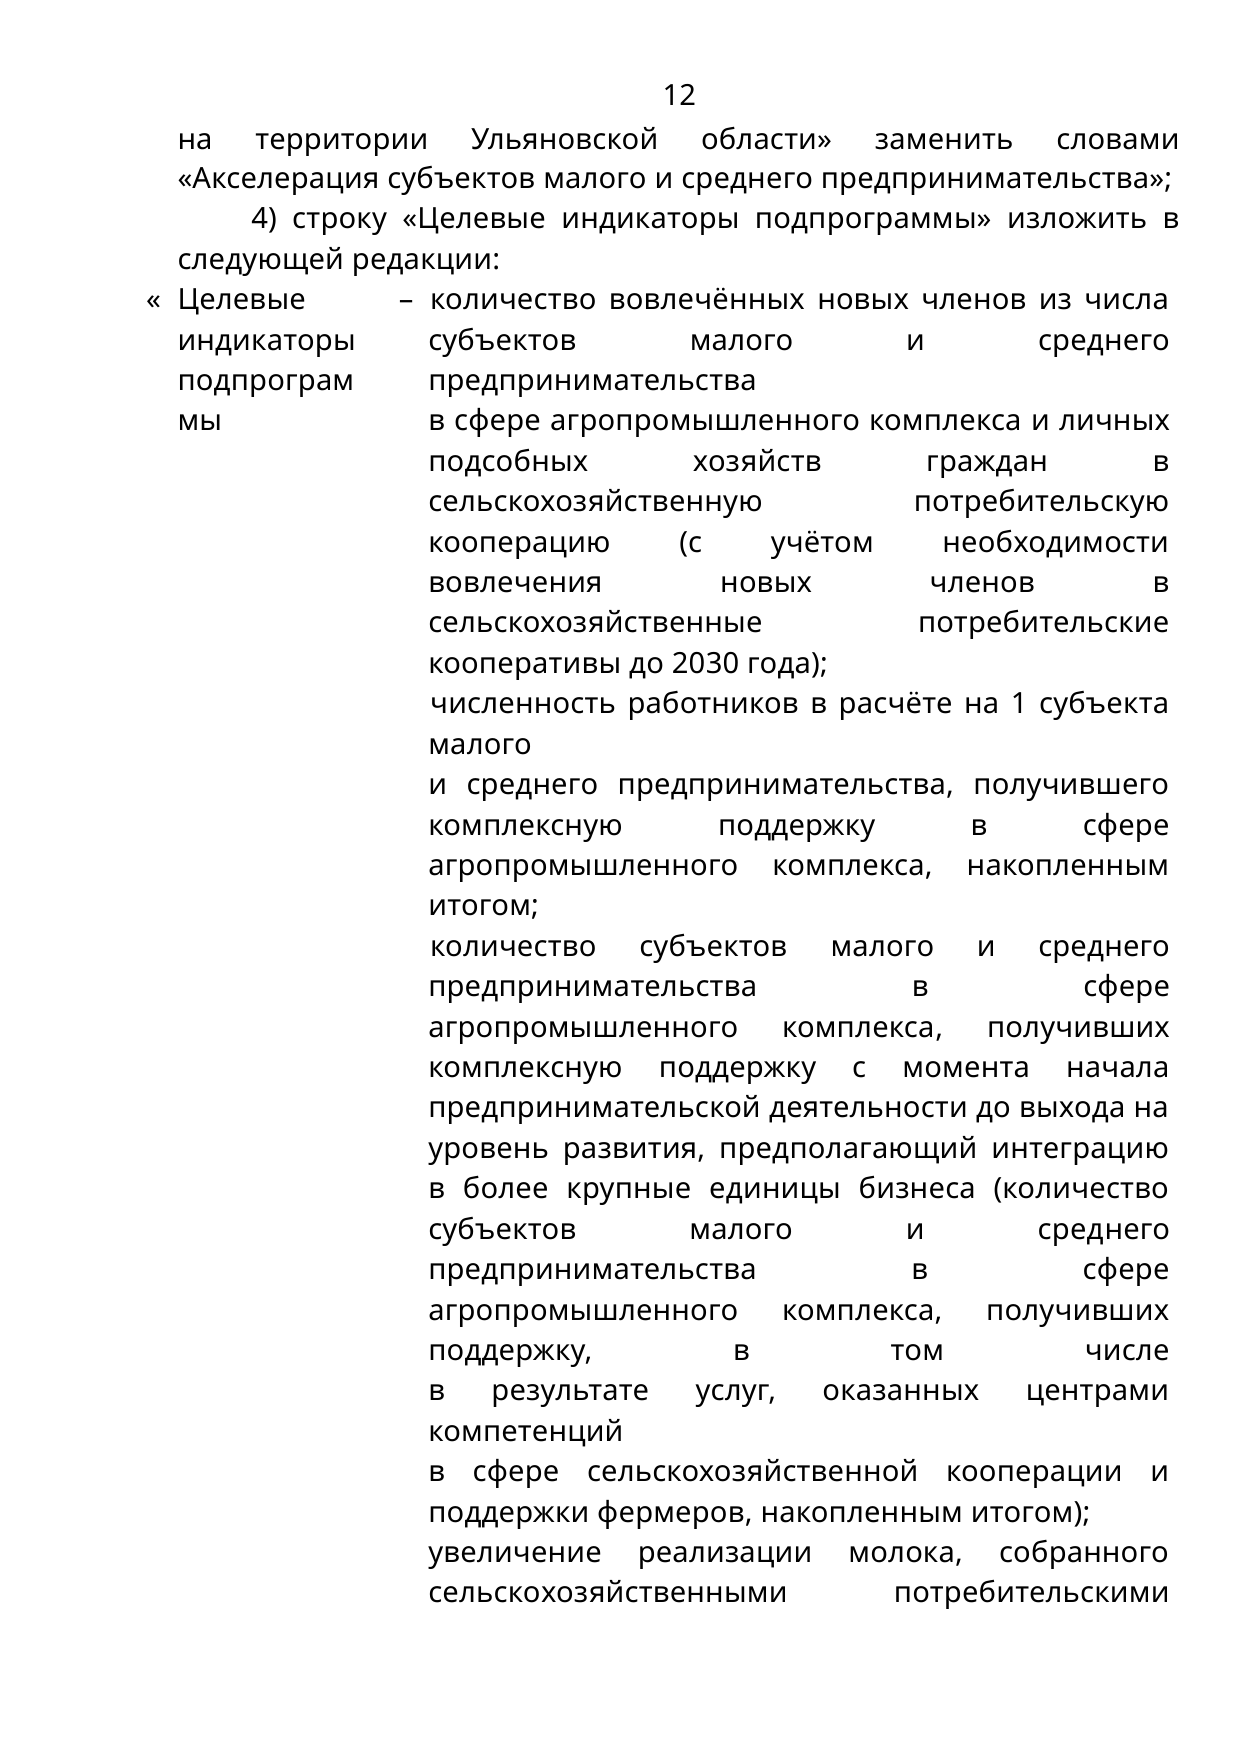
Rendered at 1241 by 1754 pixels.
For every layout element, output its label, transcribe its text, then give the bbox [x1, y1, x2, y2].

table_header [166, 278, 387, 1611]
table_header – [387, 278, 417, 1611]
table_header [417, 278, 1181, 1611]
table_header « [135, 278, 166, 1611]
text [177, 118, 1181, 197]
text 4) строку «Целевые индикаторы подпрограммы» изложить в следующей редакции: [177, 197, 1181, 278]
